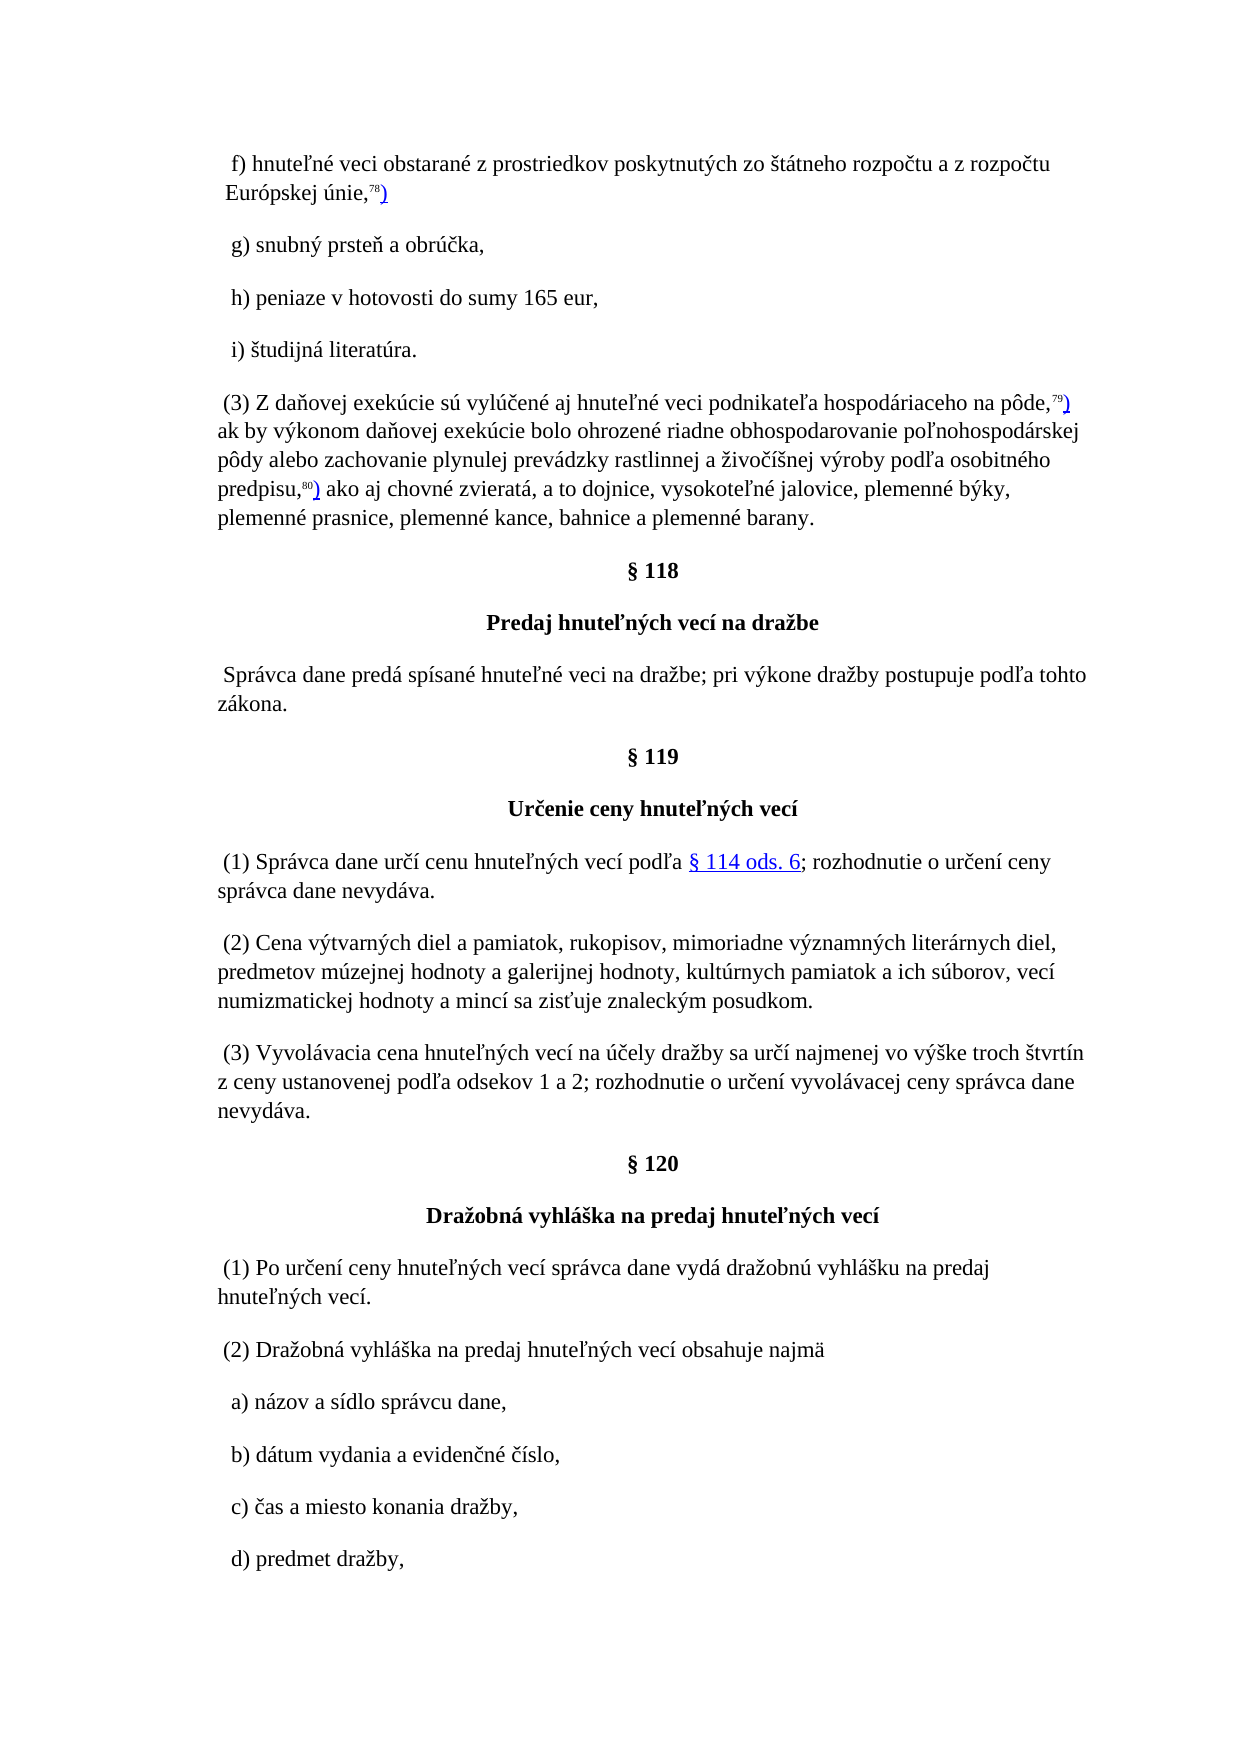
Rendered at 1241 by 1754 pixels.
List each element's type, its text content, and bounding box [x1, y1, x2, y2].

text (3) Z daňovej exekúcie sú vylúčené aj hnuteľné veci podnikateľa hospodáriaceho na pôde,79) ak by výkonom daňovej exekúcie bolo ohrozené riadne obhospodarovanie poľnohospodárskej pôdy alebo zachovanie plynulej prevádzky rastlinnej a živočíšnej výroby podľa osobitného predpisu,80) ako aj chovné zvieratá, a to dojnice, vysokoteľné jalovice, plemenné býky, plemenné prasnice, plemenné kance, bahnice a plemenné barany. [217, 388, 1090, 531]
text f) hnuteľné veci obstarané z prostriedkov poskytnutých zo štátneho rozpočtu a z rozpočtu Európskej únie,78) [225, 150, 1090, 205]
text b) dátum vydania a evidenčné číslo, [225, 1441, 1090, 1467]
text (1) Správca dane určí cenu hnuteľných vecí podľa § 114 ods. 6; rozhodnutie o určení ceny správca dane nevydáva. [217, 848, 1090, 903]
text Dražobná vyhláška na predaj hnuteľných vecí [209, 1202, 1090, 1228]
text a) názov a sídlo správcu dane, [225, 1388, 1090, 1414]
text c) čas a miesto konania dražby, [225, 1493, 1090, 1519]
text (3) Vyvolávacia cena hnuteľných vecí na účely dražby sa určí najmenej vo výške troch štvrtín z ceny ustanovenej podľa odsekov 1 a 2; rozhodnutie o určení vyvolávacej ceny správca dane nevydáva. [217, 1039, 1090, 1124]
text § 118 [209, 557, 1090, 583]
text d) predmet dražby, [225, 1545, 1090, 1572]
text § 120 [209, 1150, 1090, 1176]
text h) peniaze v hotovosti do sumy 165 eur, [225, 284, 1090, 310]
text (1) Po určení ceny hnuteľných vecí správca dane vydá dražobnú vyhlášku na predaj hnuteľných vecí. [217, 1254, 1090, 1310]
text § 119 [209, 743, 1090, 769]
text (2) Cena výtvarných diel a pamiatok, rukopisov, mimoriadne významných literárnych diel, predmetov múzejnej hodnoty a galerijnej hodnoty, kultúrnych pamiatok a ich súborov, vecí numizmatickej hodnoty a mincí sa zisťuje znaleckým posudkom. [217, 929, 1090, 1013]
text (2) Dražobná vyhláška na predaj hnuteľných vecí obsahuje najmä [217, 1336, 1090, 1362]
text Správca dane predá spísané hnuteľné veci na dražbe; pri výkone dražby postupuje podľa tohto zákona. [217, 662, 1090, 717]
text g) snubný prsteň a obrúčka, [225, 231, 1090, 258]
text i) študijná literatúra. [225, 336, 1090, 362]
text Určenie ceny hnuteľných vecí [209, 795, 1090, 822]
text Predaj hnuteľných vecí na dražbe [209, 609, 1090, 636]
